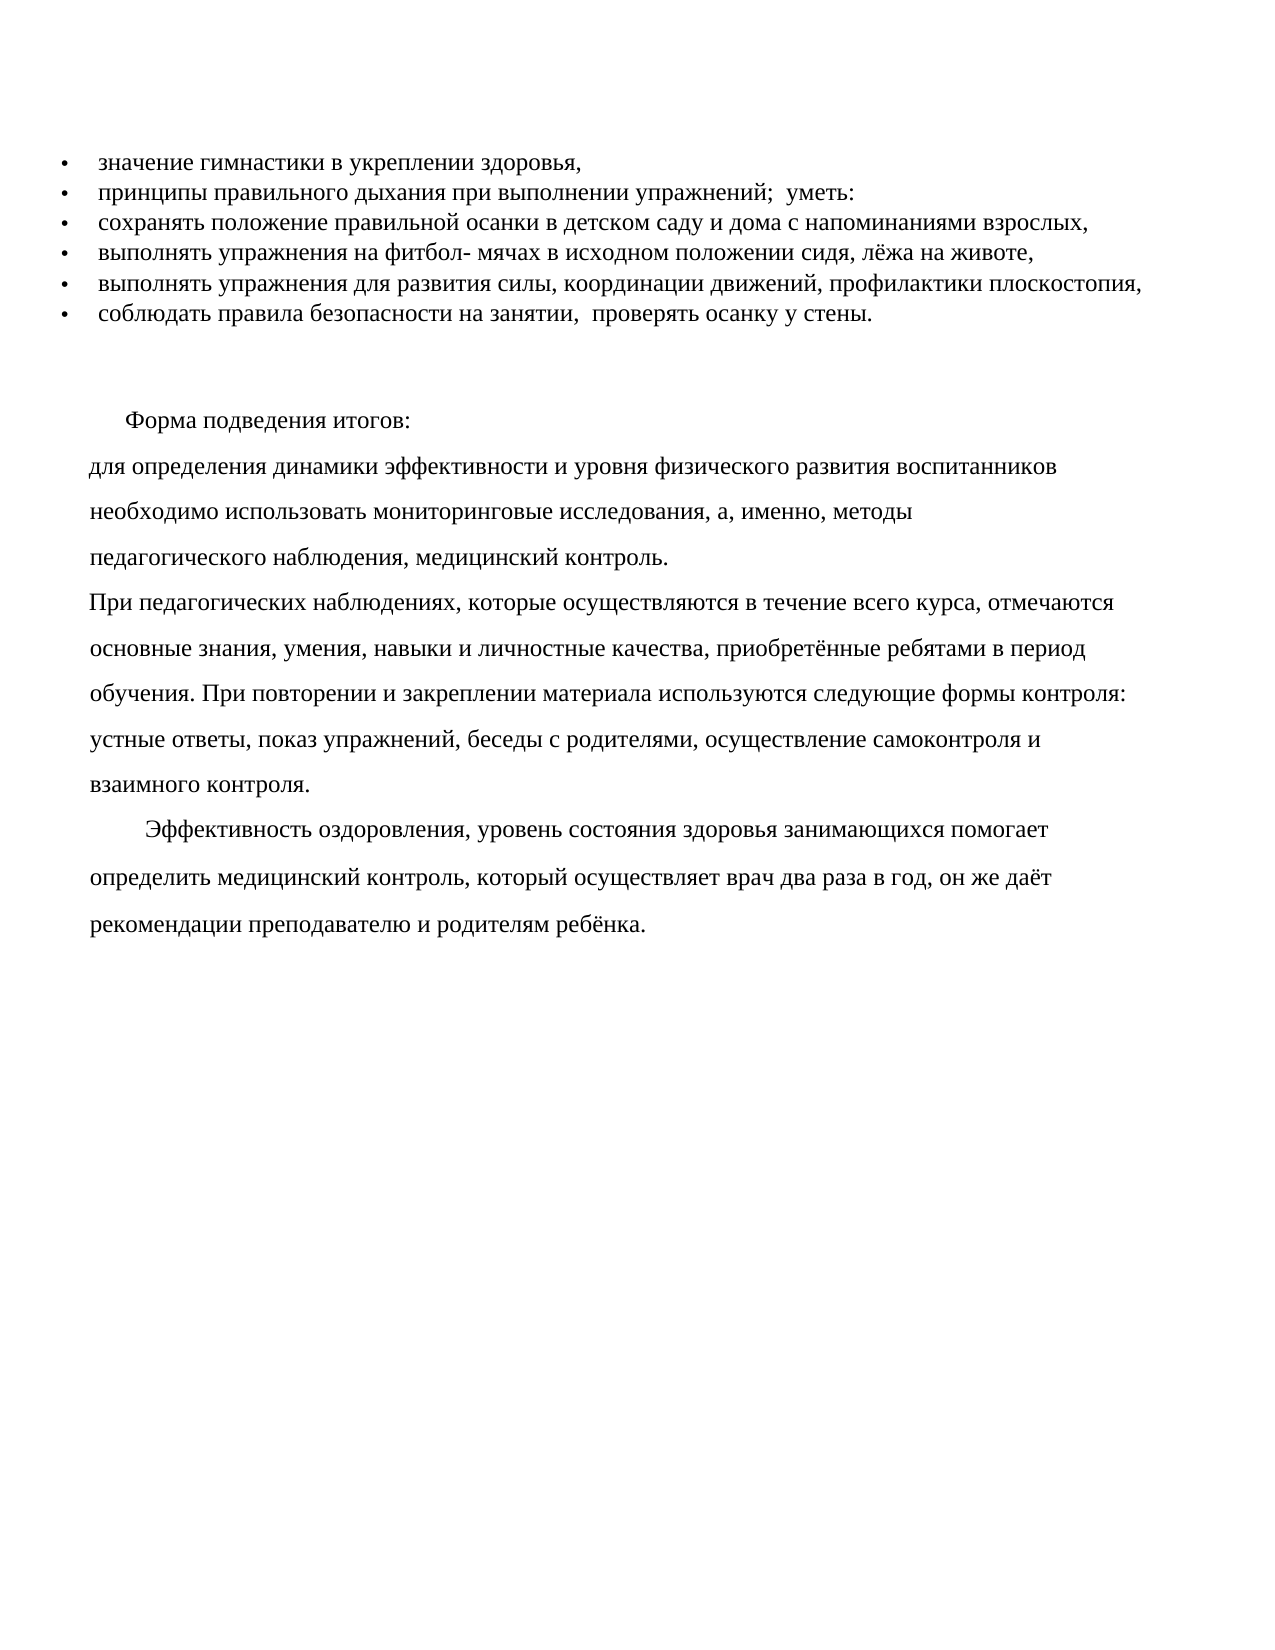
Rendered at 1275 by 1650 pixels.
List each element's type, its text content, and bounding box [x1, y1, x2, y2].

list соблюдать правила безопасности на занятии, проверять осанку у стены. [61, 298, 1171, 327]
list значение гимнастики в укреплении здоровья, [61, 147, 1171, 176]
text Форма подведения итогов: [125, 405, 1171, 434]
list выполнять упражнения на фитбол- мячах в исходном положении сидя, лёжа на животе, [61, 237, 1171, 266]
list сохранять положение правильной осанки в детском саду и дома с напоминаниями взрослых, [61, 207, 1171, 236]
text При педагогических наблюдениях, которые осуществляются в течение всего курса, отмечаются основные знания, умения, навыки и личностные качества, приобретённые ребятами в период обучения. При повторении и закреплении материала используются следующие формы контроля: устные ответы, показ упражнений, беседы с родителями, осуществление самоконтроля и взаимного контроля. [89, 587, 1154, 798]
text Эффективность оздоровления, уровень состояния здоровья занимающихся помогает определить медицинский контроль, который осуществляет врач два раза в год, он же даёт рекомендации преподавателю и родителям ребёнка. [89, 814, 1171, 937]
text для определения динамики эффективности и уровня физического развития воспитанников необходимо использовать мониторинговые исследования, а, именно, методы педагогического наблюдения, медицинский контроль. [89, 451, 1085, 570]
list принципы правильного дыхания при выполнении упражнений; уметь: [61, 177, 1171, 206]
list выполнять упражнения для развития силы, координации движений, профилактики плоскостопия, [61, 268, 1171, 296]
